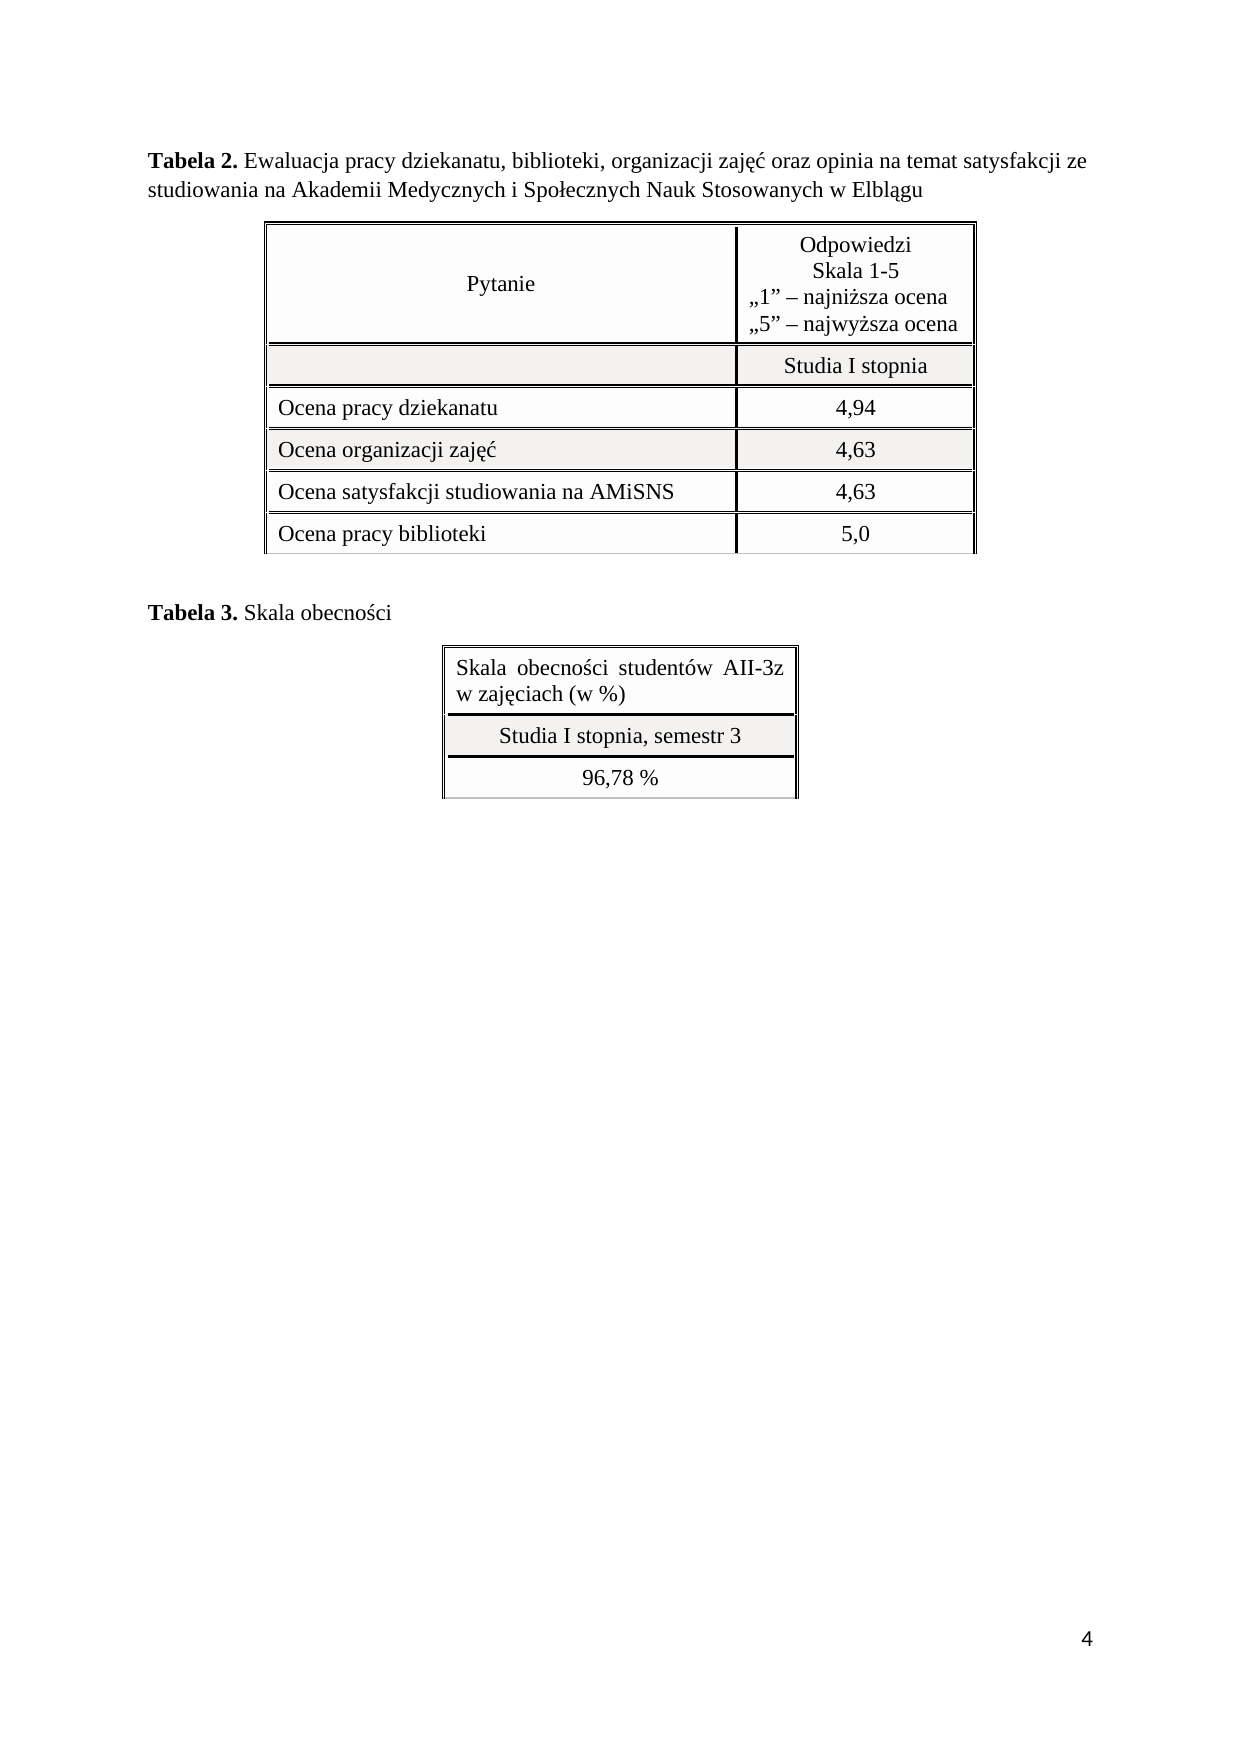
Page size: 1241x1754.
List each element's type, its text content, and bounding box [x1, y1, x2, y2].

table_cell Ocena organizacji zajęć [267, 426, 735, 468]
text Tabela 2. Ewaluacja pracy dziekanatu, biblioteki, organizacji zajęć oraz opinia na temat satysfakcji ze studiowania na Akademii Medycznych i Społecznych Nauk Stosowanych w Elblągu [148, 148, 1093, 202]
table_header Skala obecności studentów AII-3z w zajęciach (w %) [445, 648, 795, 713]
table_cell 4,63 [738, 469, 974, 511]
table_cell Studia I stopnia [738, 342, 974, 384]
table_cell 5,0 [736, 511, 975, 553]
table_cell 4,94 [738, 384, 974, 426]
table_cell Ocena pracy dziekanatu [267, 384, 735, 426]
table_cell Ocena pracy biblioteki [265, 511, 736, 553]
table_cell 4,63 [738, 426, 974, 468]
table_header Odpowiedzi Skala 1-5 „1” – najniższa ocena „5” – najwyższa ocena [736, 225, 973, 342]
table_cell [267, 342, 735, 384]
table_header Pytanie [267, 225, 736, 342]
table_cell Ocena satysfakcji studiowania na AMiSNS [267, 469, 735, 511]
table_cell Studia I stopnia, semestr 3 [443, 713, 797, 755]
text Tabela 3. Skala obecności [148, 599, 1093, 626]
table_cell 96,78 % [445, 755, 795, 797]
